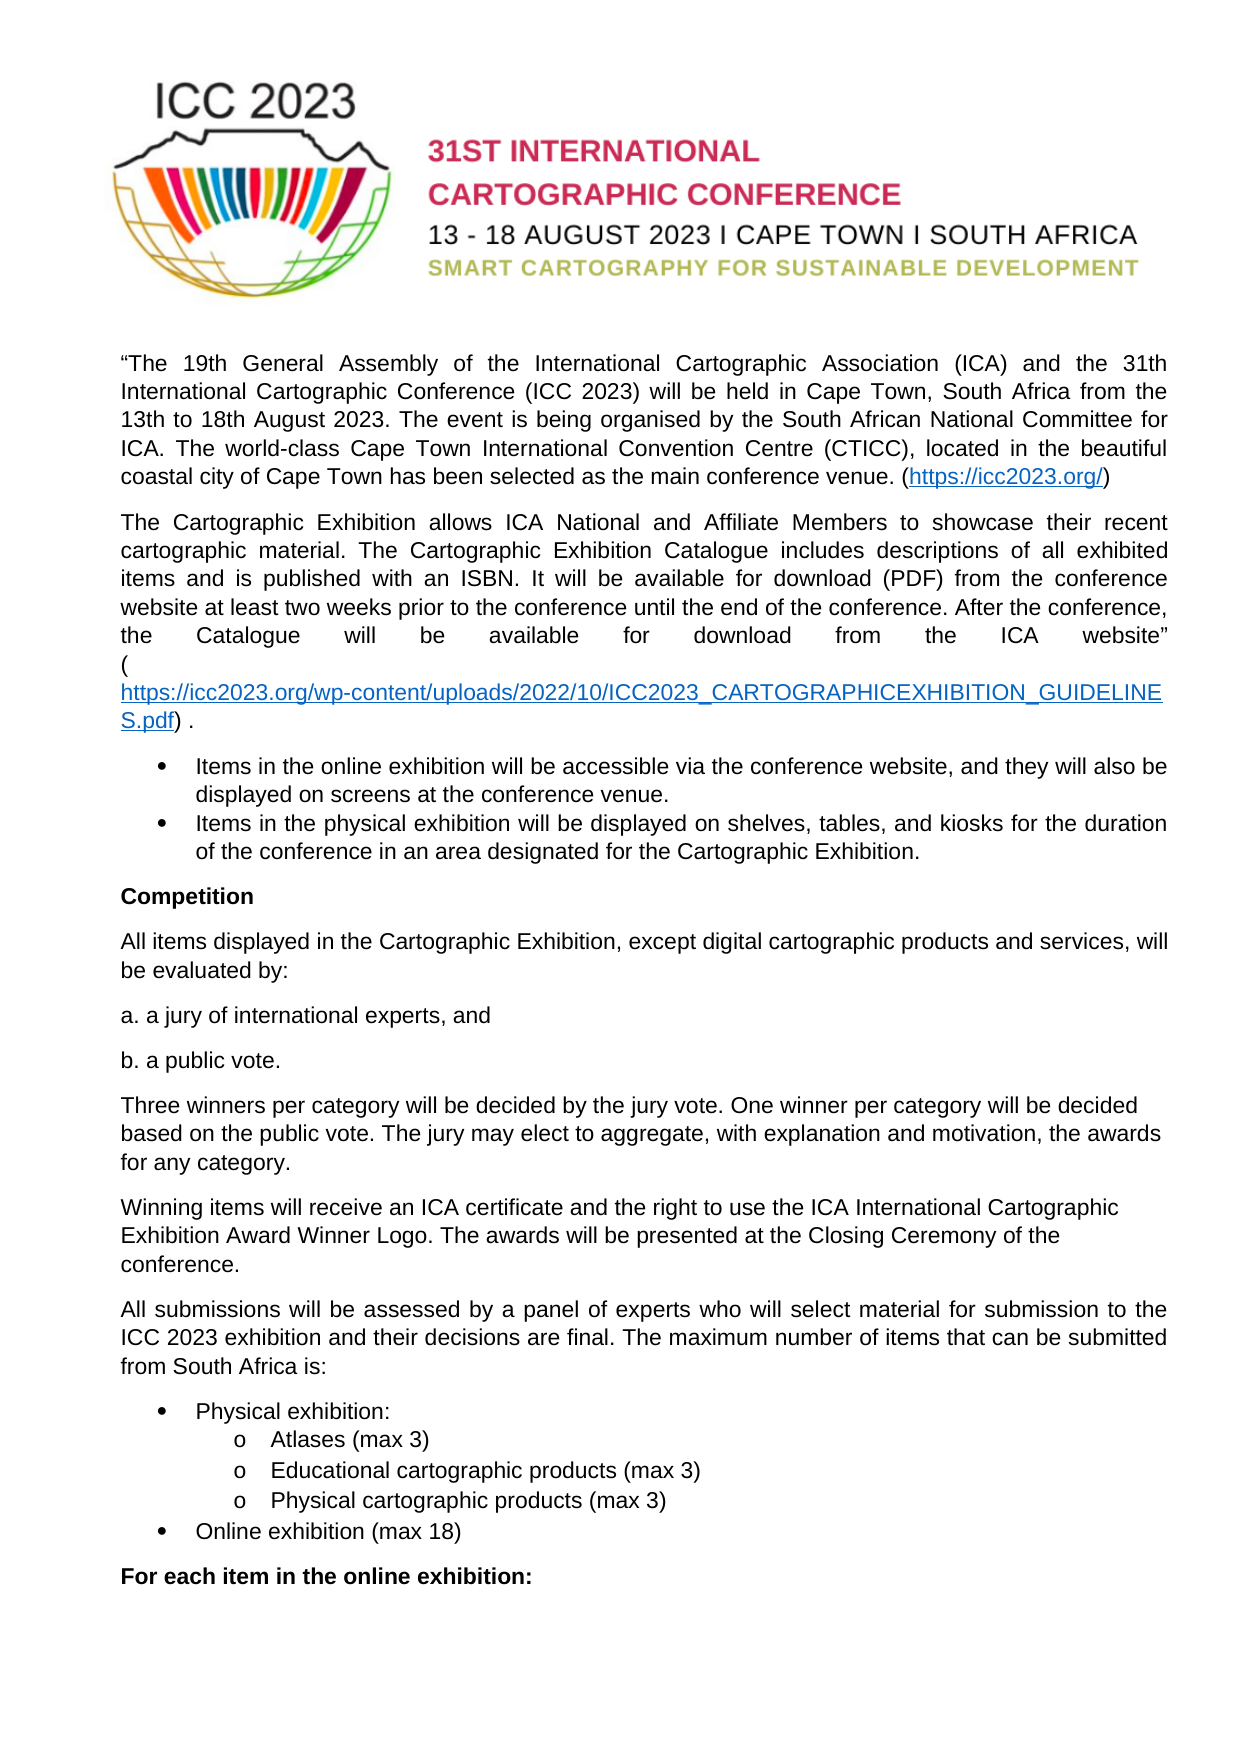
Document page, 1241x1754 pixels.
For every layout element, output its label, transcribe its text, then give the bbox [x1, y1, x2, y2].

list Atlases (max 3) [233, 1426, 1169, 1454]
text The Cartographic Exhibition allows ICA National and Affiliate Members to showcase their recent cartographic material. The Cartographic Exhibition Catalogue includes descriptions of all exhibited items and is published with an ISBN. It will be available for download (PDF) from the conference website at least two weeks prior to the conference until the end of the conference. After the conference, the Catalogue will be available for download from the ICA website” (https://icc2023.org/wp-content/uploads/2022/10/ICC2023_CARTOGRAPHICEXHIBITION_GUIDELINES.pdf) . [120, 508, 1169, 734]
text Competition [120, 883, 1169, 909]
text All items displayed in the Cartographic Exhibition, except digital cartographic products and services, will be evaluated by: [120, 928, 1169, 983]
text b. a public vote. [120, 1047, 1169, 1073]
text All submissions will be assessed by a panel of experts who will select material for submission to the ICC 2023 exhibition and their decisions are final. The maximum number of items that can be submitted from South Africa is: [120, 1296, 1169, 1379]
list Items in the physical exhibition will be displayed on shelves, tables, and kiosks for the duration of the conference in an area designated for the Cartographic Exhibition. [158, 809, 1169, 864]
picture [76, 44, 1161, 331]
text a. a jury of international experts, and [120, 1002, 1169, 1028]
text For each item in the online exhibition: [120, 1563, 1169, 1589]
text “The 19th General Assembly of the International Cartographic Association (ICA) and the 31th International Cartographic Conference (ICC 2023) will be held in Cape Town, South Africa from the 13th to 18th August 2023. The event is being organised by the South African National Committee for ICA. The world-class Cape Town International Convention Centre (CTICC), located in the beautiful coastal city of Cape Town has been selected as the main conference venue. (https://icc2023.org/) [120, 349, 1169, 490]
list Educational cartographic products (max 3) [233, 1457, 1169, 1485]
list Physical exhibition: [158, 1398, 1169, 1424]
list Online exhibition (max 18) [158, 1518, 1169, 1544]
list Physical cartographic products (max 3) [233, 1487, 1169, 1516]
text Winning items will receive an ICA certificate and the right to use the ICA International Cartographic Exhibition Award Winner Logo. The awards will be presented at the Closing Ceremony of the conference. [120, 1194, 1169, 1277]
list Items in the online exhibition will be accessible via the conference website, and they will also be displayed on screens at the conference venue. [158, 753, 1169, 807]
text Three winners per category will be decided by the jury vote. One winner per category will be decided based on the public vote. The jury may elect to aggregate, with explanation and motivation, the awards for any category. [120, 1092, 1169, 1175]
